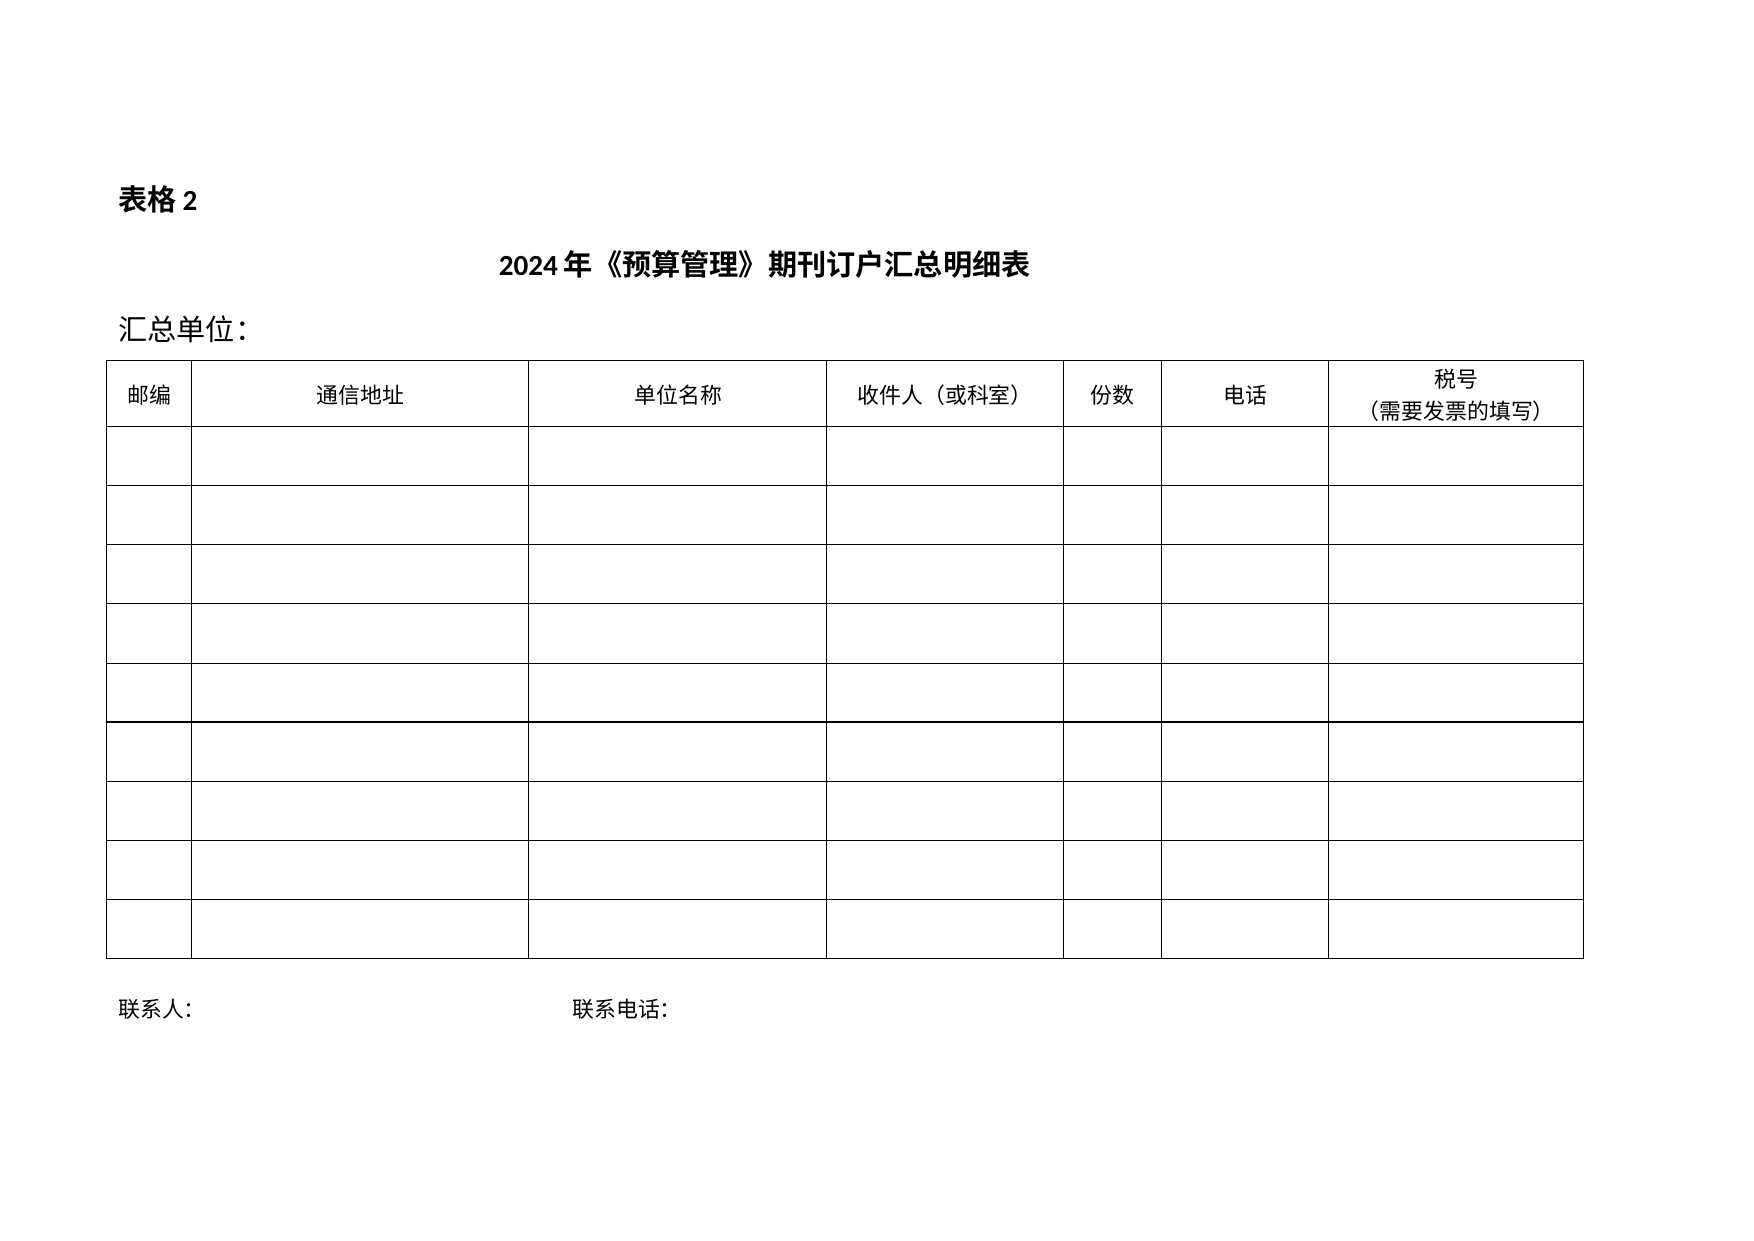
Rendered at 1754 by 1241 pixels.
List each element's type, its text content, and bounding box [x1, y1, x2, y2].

table_cell [827, 782, 1063, 839]
table_cell [1329, 545, 1583, 603]
table_cell [192, 427, 528, 485]
table_header 收件人（或科室） [827, 361, 1063, 426]
table_cell [107, 486, 191, 544]
table_cell [1329, 664, 1583, 721]
table_cell [1162, 723, 1328, 781]
table_cell [529, 545, 826, 603]
table_cell [827, 664, 1063, 721]
table_cell [192, 841, 528, 899]
table_header 份数 [1064, 361, 1161, 426]
table_cell [192, 664, 528, 721]
table_cell [1329, 900, 1583, 958]
table_cell [827, 545, 1063, 603]
table_cell [529, 604, 826, 662]
table_cell [192, 782, 528, 839]
table_header 单位名称 [529, 361, 826, 426]
table_cell [1162, 486, 1328, 544]
table_cell [1162, 782, 1328, 839]
table_cell [827, 604, 1063, 662]
table_cell [827, 723, 1063, 781]
table_cell [192, 900, 528, 958]
table_cell [529, 664, 826, 721]
table_cell [1329, 486, 1583, 544]
table_cell [1329, 841, 1583, 899]
table_cell [529, 841, 826, 899]
table_cell [1162, 841, 1328, 899]
table_cell [529, 782, 826, 839]
table_cell [1162, 427, 1328, 485]
table_cell [107, 664, 191, 721]
table_cell [1064, 782, 1161, 839]
table_cell [1064, 900, 1161, 958]
table_cell [1064, 841, 1161, 899]
table_cell [1064, 427, 1161, 485]
table_cell [529, 900, 826, 958]
table_cell [1162, 604, 1328, 662]
table_cell [107, 900, 191, 958]
table_cell [1064, 545, 1161, 603]
table_cell [1064, 723, 1161, 781]
table_cell [1329, 782, 1583, 839]
table_cell [1329, 427, 1583, 485]
table_cell [107, 427, 191, 485]
table_cell [1162, 545, 1328, 603]
table_cell [1162, 664, 1328, 721]
table_cell [107, 604, 191, 662]
table_cell [827, 841, 1063, 899]
table_cell [827, 900, 1063, 958]
table_cell [827, 427, 1063, 485]
table_cell [1064, 486, 1161, 544]
table_cell [529, 486, 826, 544]
table_cell [529, 723, 826, 781]
table_header 税号 （需要发票的填写） [1329, 361, 1583, 426]
table_cell [827, 486, 1063, 544]
table_header 邮编 [107, 361, 191, 426]
table_cell [1162, 900, 1328, 958]
table_cell [1064, 664, 1161, 721]
table_cell [107, 782, 191, 839]
table_cell [192, 486, 528, 544]
table_cell [192, 604, 528, 662]
table_cell [529, 427, 826, 485]
table_cell [1064, 604, 1161, 662]
table_cell [1329, 604, 1583, 662]
table_cell [192, 545, 528, 603]
text 2024年《预算管理》期刊订户汇总明细表 [118, 230, 1636, 295]
table_cell [107, 723, 191, 781]
table_cell [192, 723, 528, 781]
text 汇总单位： [118, 295, 1636, 360]
table_header 通信地址 [192, 361, 528, 426]
text 表格2 [118, 165, 1636, 230]
table_header 电话 [1162, 361, 1328, 426]
table_cell [107, 841, 191, 899]
text 联系人： 联系电话： [118, 991, 1636, 1024]
table_cell [1329, 723, 1583, 781]
table_cell [107, 545, 191, 603]
